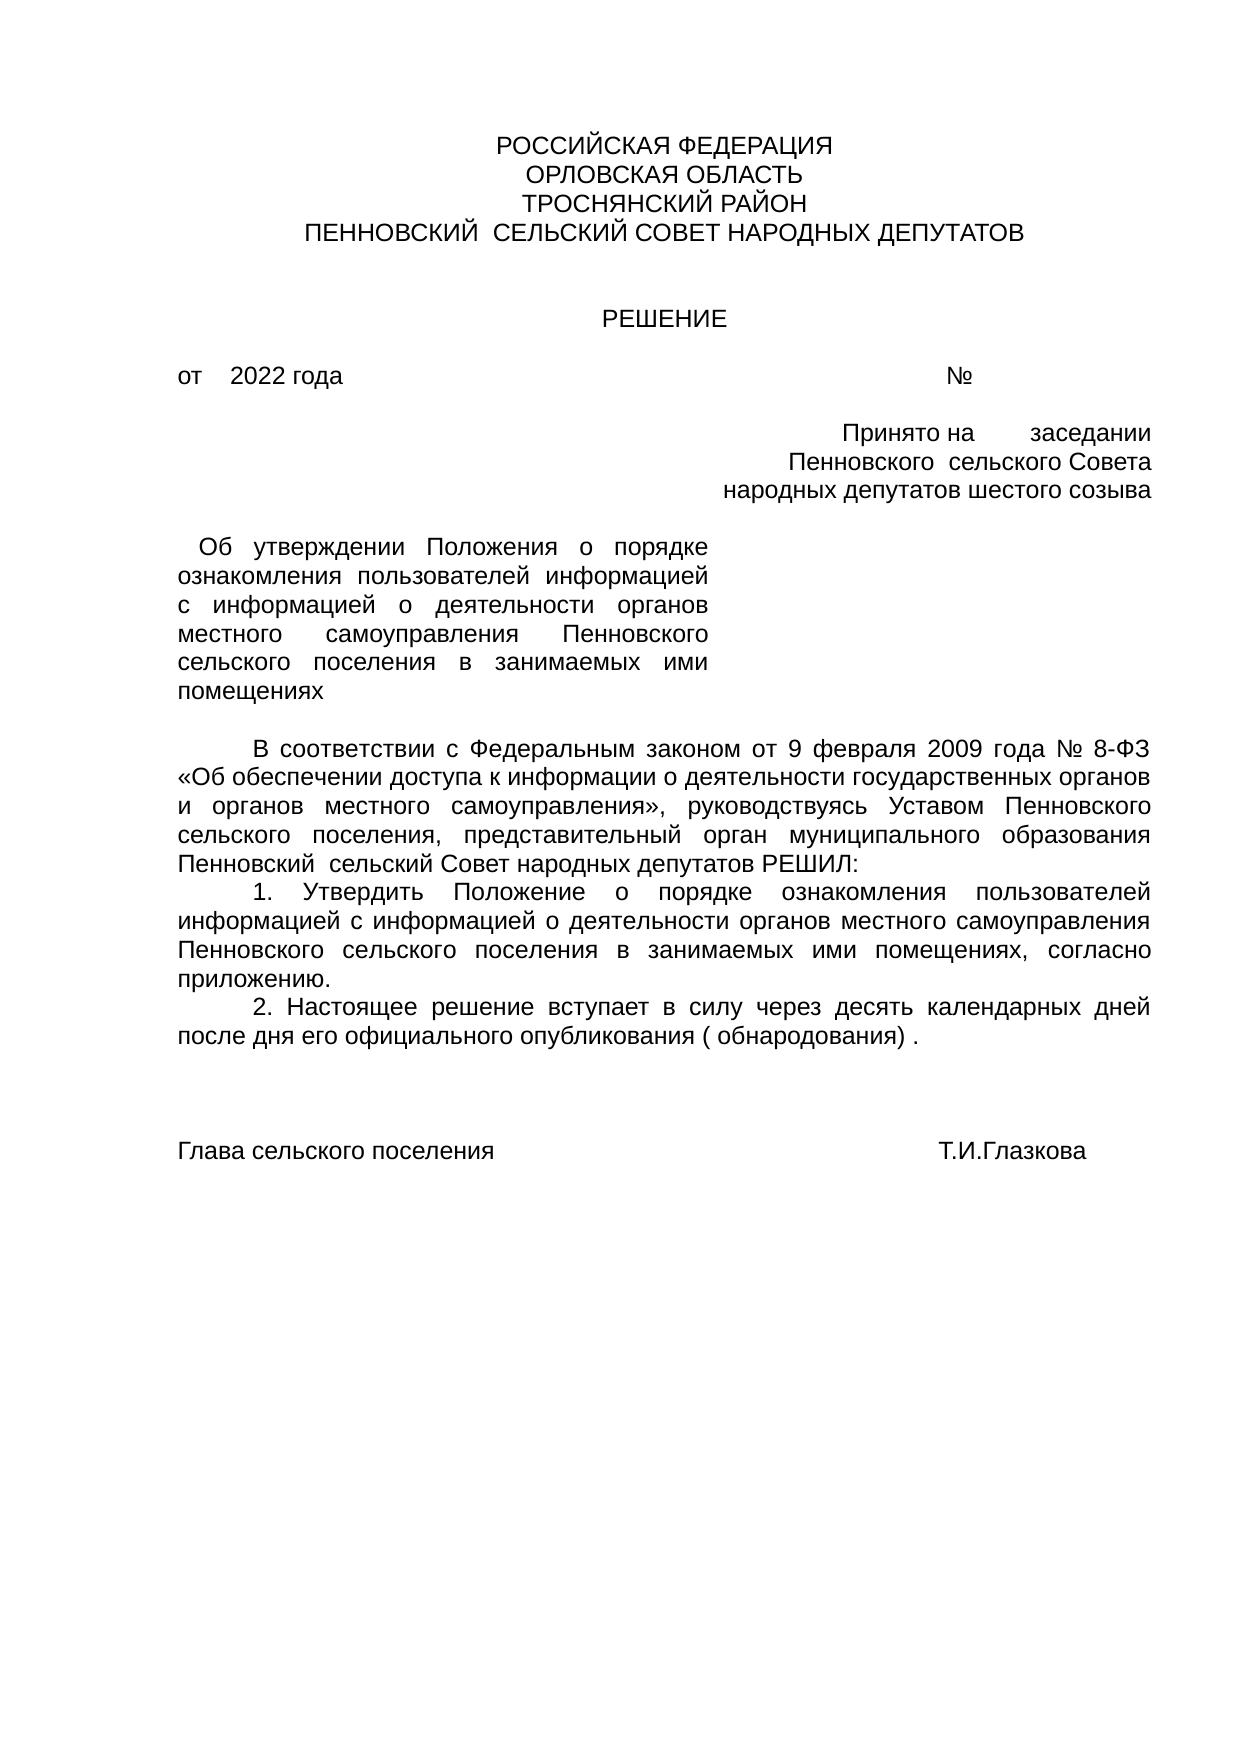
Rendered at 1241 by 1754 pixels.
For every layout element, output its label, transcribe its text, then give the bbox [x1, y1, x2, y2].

text ТРОСНЯНСКИЙ РАЙОН [177, 189, 1152, 217]
text Пенновского сельского Совета [177, 447, 1152, 476]
text В соответствии с Федеральным законом от 9 февраля 2009 года № 8-ФЗ «Об обеспечении доступа к информации о деятельности государственных органов и органов местного самоуправления», руководствуясь Уставом Пенновского сельского поселения, представительный орган муниципального образования Пенновский сельский Совет народных депутатов РЕШИЛ: [177, 733, 1152, 877]
text 1. Утвердить Положение о порядке ознакомления пользователей информацией с информацией о деятельности органов местного самоуправления Пенновского сельского поселения в занимаемых ими помещениях, согласно приложению. [177, 877, 1152, 992]
text РОССИЙСКАЯ ФЕДЕРАЦИЯ [177, 131, 1152, 160]
text Об утверждении Положения о порядке ознакомления пользователей информацией с информацией о деятельности органов местного самоуправления Пенновского сельского поселения в занимаемых ими помещениях [177, 532, 709, 705]
text Глава сельского поселения Т.И.Глазкова [177, 1136, 1152, 1165]
text 2. Настоящее решение вступает в силу через десять календарных дней после дня его официального опубликования ( обнародования) . [177, 992, 1152, 1050]
text от 2022 года № [177, 361, 1152, 390]
text Принято на заседании [177, 418, 1152, 447]
text народных депутатов шестого созыва [177, 476, 1152, 504]
text ОРЛОВСКАЯ ОБЛАСТЬ [177, 160, 1152, 189]
text РЕШЕНИЕ [177, 304, 1152, 332]
text ПЕННОВСКИЙ СЕЛЬСКИЙ СОВЕТ НАРОДНЫХ ДЕПУТАТОВ [177, 217, 1152, 246]
